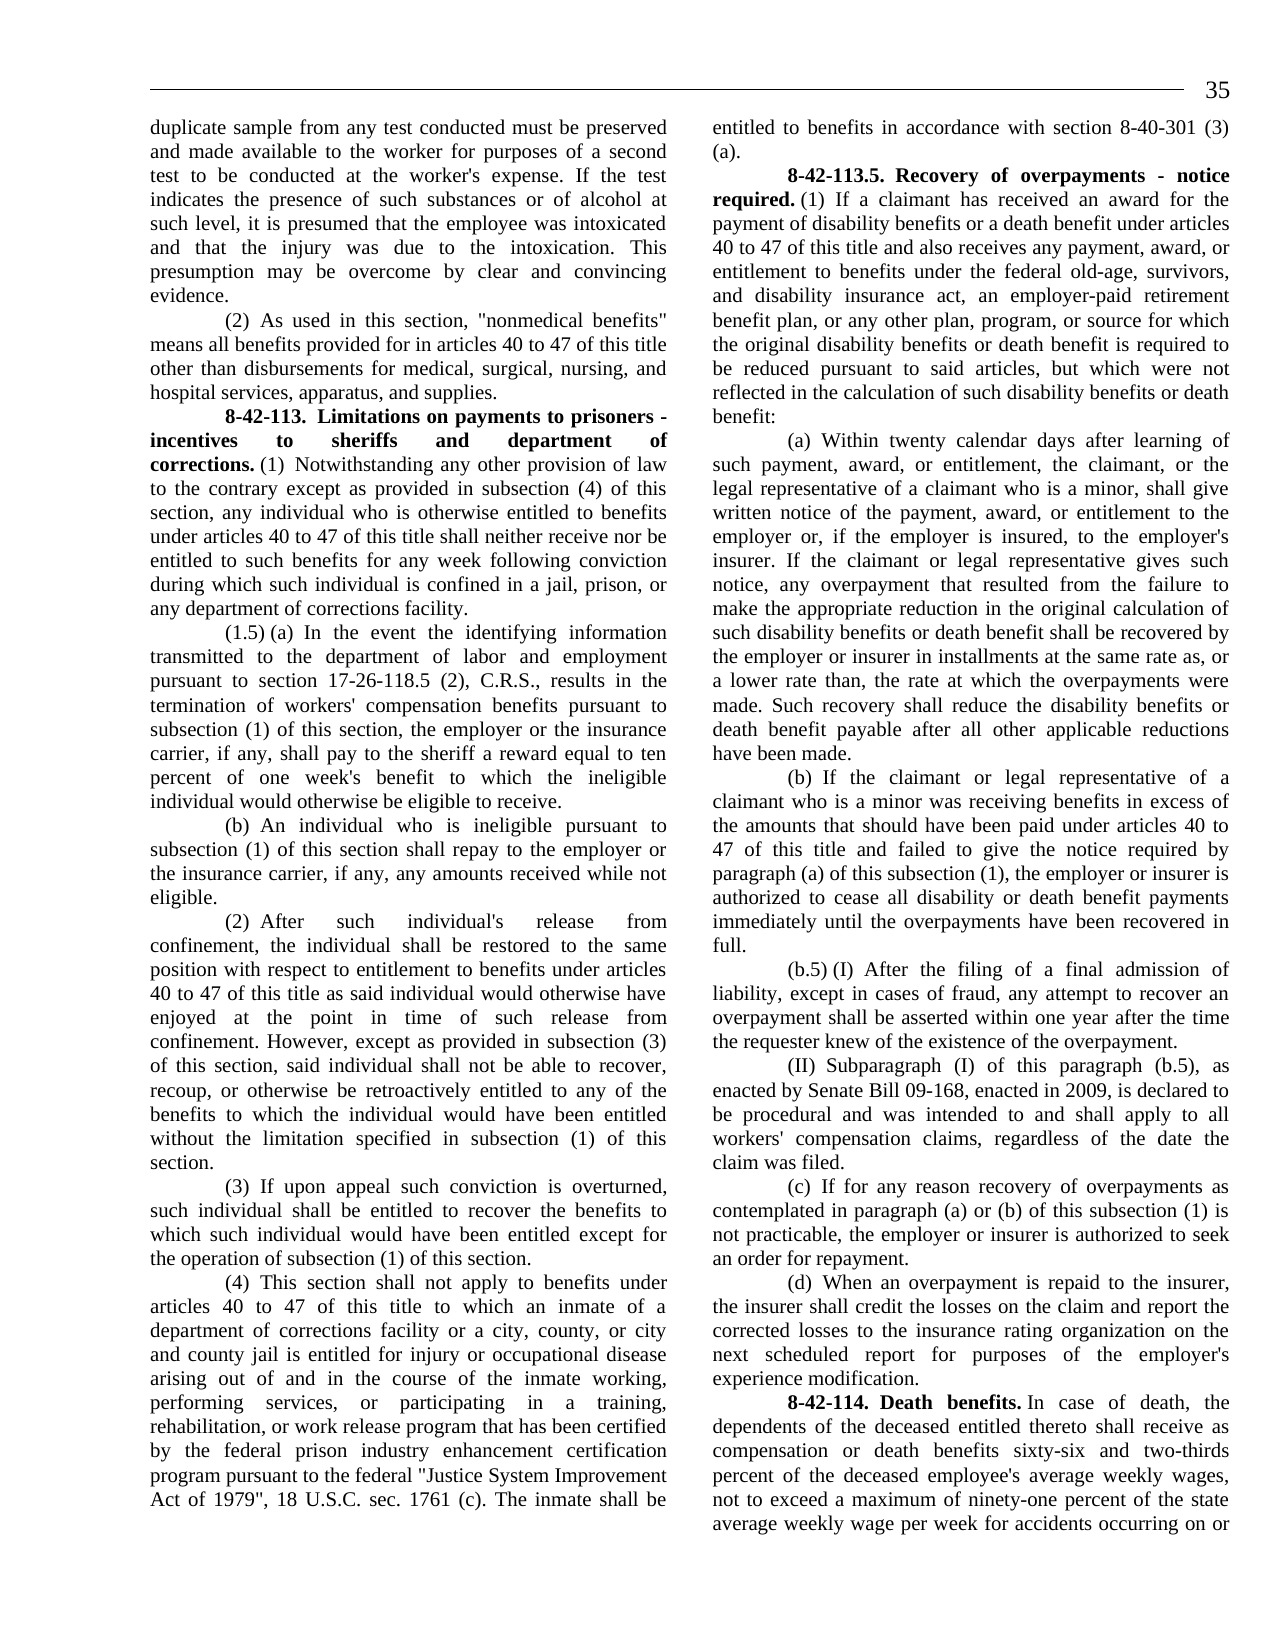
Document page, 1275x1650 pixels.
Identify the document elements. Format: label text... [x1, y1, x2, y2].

text (b.5) (I) After the filing of a final admission of liability, except in cases of fraud, any attempt to recover an overpayment shall be asserted within one year after the time the requester knew of the existence of the overpayment. [712, 957, 1230, 1053]
text (1.5) (a) In the event the identifying information transmitted to the department of labor and employment pursuant to section 17-26-118.5 (2), C.R.S., results in the termination of workers' compensation benefits pursuant to subsection (1) of this section, the employer or the insurance carrier, if any, shall pay to the sheriff a reward equal to ten percent of one week's benefit to which the ineligible individual would otherwise be eligible to receive. [150, 620, 667, 813]
text (c) If for any reason recovery of overpayments as contemplated in paragraph (a) or (b) of this subsection (1) is not practicable, the employer or insurer is authorized to seek an order for repayment. [712, 1174, 1230, 1270]
text (3) If upon appeal such conviction is overturned, such individual shall be entitled to recover the benefits to which such individual would have been entitled except for the operation of subsection (1) of this section. [150, 1174, 667, 1270]
text (d) When an overpayment is repaid to the insurer, the insurer shall credit the losses on the claim and report the corrected losses to the insurance rating organization on the next scheduled report for purposes of the employer's experience modification. [712, 1270, 1230, 1390]
text (2) As used in this section, "nonmedical benefits" means all benefits provided for in articles 40 to 47 of this title other than disbursements for medical, surgical, nursing, and hospital services, apparatus, and supplies. [150, 307, 667, 404]
text (a) Within twenty calendar days after learning of such payment, award, or entitlement, the claimant, or the legal representative of a claimant who is a minor, shall give written notice of the payment, award, or entitlement to the employer or, if the employer is insured, to the employer's insurer. If the claimant or legal representative gives such notice, any overpayment that resulted from the failure to make the appropriate reduction in the original calculation of such disability benefits or death benefit shall be recovered by the employer or insurer in installments at the same rate as, or a lower rate than, the rate at which the overpayments were made. Such recovery shall reduce the disability benefits or death benefit payable after all other applicable reductions have been made. [712, 428, 1230, 765]
text 8-42-113.5. Recovery of overpayments - notice required. (1) If a claimant has received an award for the payment of disability benefits or a death benefit under articles 40 to 47 of this title and also receives any payment, award, or entitlement to benefits under the federal old-age, survivors, and disability insurance act, an employer-paid retirement benefit plan, or any other plan, program, or source for which the original disability benefits or death benefit is required to be reduced pursuant to said articles, but which were not reflected in the calculation of such disability benefits or death benefit: [712, 163, 1230, 428]
text (b) If the claimant or legal representative of a claimant who is a minor was receiving benefits in excess of the amounts that should have been paid under articles 40 to 47 of this title and failed to give the notice required by paragraph (a) of this subsection (1), the employer or insurer is authorized to cease all disability or death benefit payments immediately until the overpayments have been recovered in full. [712, 765, 1230, 957]
text 8-42-113. Limitations on payments to prisoners - incentives to sheriffs and department of corrections. (1) Notwithstanding any other provision of law to the contrary except as provided in subsection (4) of this section, any individual who is otherwise entitled to benefits under articles 40 to 47 of this title shall neither receive nor be entitled to such benefits for any week following conviction during which such individual is confined in a jail, prison, or any department of corrections facility. [150, 404, 667, 620]
text (2) After such individual's release from confinement, the individual shall be restored to the same position with respect to entitlement to benefits under articles 40 to 47 of this title as said individual would otherwise have enjoyed at the point in time of such release from confinement. However, except as provided in subsection (3) of this section, said individual shall not be able to recover, recoup, or otherwise be retroactively entitled to any of the benefits to which the individual would have been entitled without the limitation specified in subsection (1) of this section. [150, 909, 667, 1174]
text (4) This section shall not apply to benefits under articles 40 to 47 of this title to which an inmate of a department of corrections facility or a city, county, or city and county jail is entitled for injury or occupational disease arising out of and in the course of the inmate working, performing services, or participating in a training, rehabilitation, or work release program that has been certified by the federal prison industry enhancement certification program pursuant to the federal "Justice System Improvement Act of 1979", 18 U.S.C. sec. 1761 (c). The inmate shall be entitled to benefits in accordance with section 8-40-301 (3)(a). [150, 1270, 667, 1511]
text (II) Subparagraph (I) of this paragraph (b.5), as enacted by Senate Bill 09-168, enacted in 2009, is declared to be procedural and was intended to and shall apply to all workers' compensation claims, regardless of the date the claim was filed. [712, 1053, 1230, 1174]
text (b) An individual who is ineligible pursuant to subsection (1) of this section shall repay to the employer or the insurance carrier, if any, any amounts received while not eligible. [150, 813, 667, 909]
